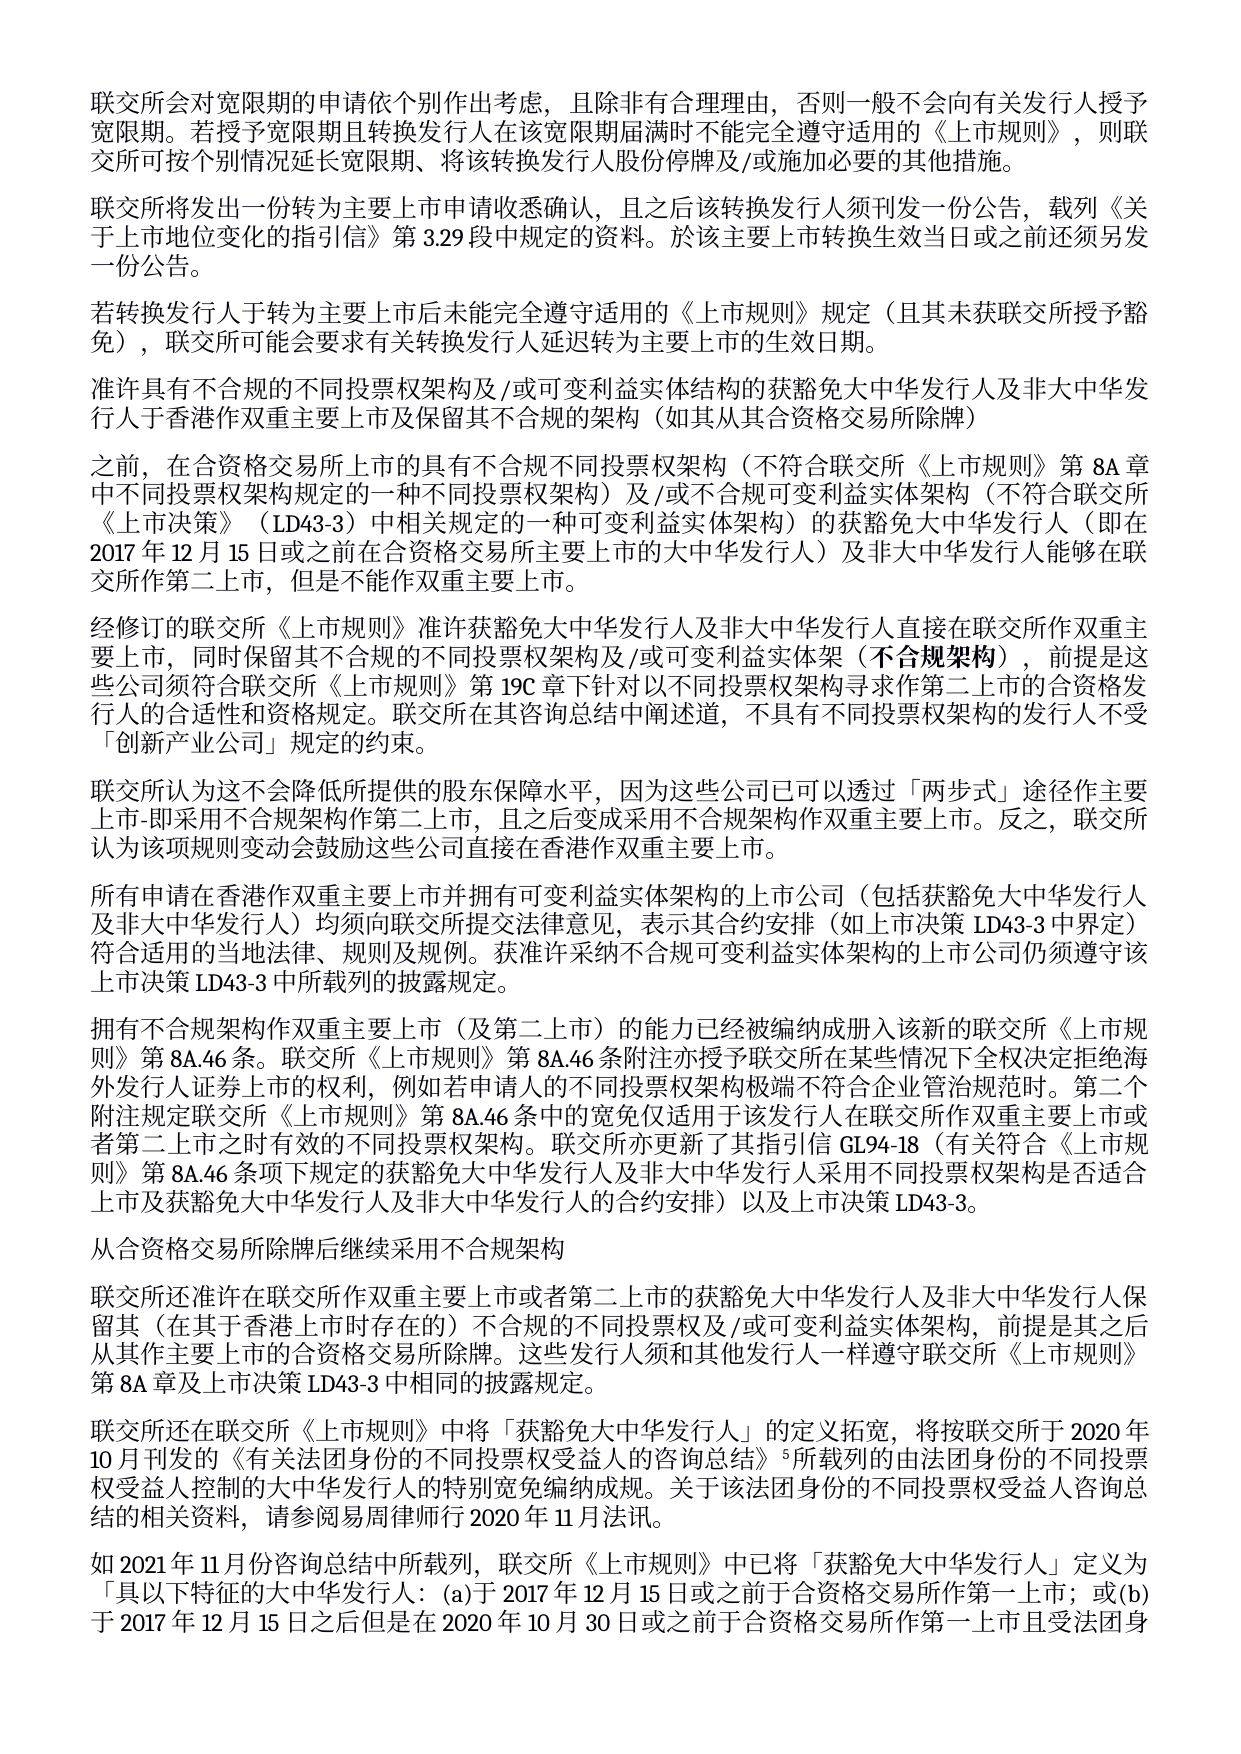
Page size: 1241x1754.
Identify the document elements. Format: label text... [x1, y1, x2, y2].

text 拥有不合规架构作双重主要上市（及第二上市）的能力已经被编纳成册入该新的联交所《上市规则》第8A.46条。联交所《上市规则》第8A.46条附注亦授予联交所在某些情况下全权决定拒绝海外发行人证券上市的权利，例如若申请人的不同投票权架构极端不符合企业管治规范时。第二个附注规定联交所《上市规则》第8A.46条中的宽免仅适用于该发行人在联交所作双重主要上市或者第二上市之时有效的不同投票权架构。联交所亦更新了其指引信GL94-18（有关符合《上市规则》第8A.46条项下规定的获豁免大中华发行人及非大中华发行人采用不同投票权架构是否适合上市及获豁免大中华发行人及非大中华发行人的合约安排）以及上市决策LD43-3。 [90, 1016, 1150, 1217]
text 联交所认为这不会降低所提供的股东保障水平，因为这些公司已可以透过「两步式」途径作主要上市-即采用不合规架构作第二上市，且之后变成采用不合规架构作双重主要上市。反之，联交所认为该项规则变动会鼓励这些公司直接在香港作双重主要上市。 [90, 777, 1150, 864]
text 联交所会对宽限期的申请依个别作出考虑，且除非有合理理由，否则一般不会向有关发行人授予宽限期。若授予宽限期且转换发行人在该宽限期届满时不能完全遵守适用的《上市规则》，则联交所可按个别情况延长宽限期、将该转换发行人股份停牌及/或施加必要的其他措施。 [90, 90, 1150, 176]
text 所有申请在香港作双重主要上市并拥有可变利益实体架构的上市公司（包括获豁免大中华发行人及非大中华发行人）均须向联交所提交法律意见，表示其合约安排（如上市决策LD43-3中界定）符合适用的当地法律、规则及规例。获准许采纳不合规可变利益实体架构的上市公司仍须遵守该上市决策LD43-3中所载列的披露规定。 [90, 882, 1150, 997]
text 准许具有不合规的不同投票权架构及/或可变利益实体结构的获豁免大中华发行人及非大中华发行人于香港作双重主要上市及保留其不合规的架构（如其从其合资格交易所除牌） [90, 376, 1150, 434]
text 经修订的联交所《上市规则》准许获豁免大中华发行人及非大中华发行人直接在联交所作双重主要上市，同时保留其不合规的不同投票权架构及/或可变利益实体架（不合规架构），前提是这些公司须符合联交所《上市规则》第19C章下针对以不同投票权架构寻求作第二上市的合资格发行人的合适性和资格规定。联交所在其咨询总结中阐述道，不具有不同投票权架构的发行人不受「创新产业公司」规定的约束。 [90, 615, 1150, 759]
text 之前，在合资格交易所上市的具有不合规不同投票权架构（不符合联交所《上市规则》第8A章中不同投票权架构规定的一种不同投票权架构）及/或不合规可变利益实体架构（不符合联交所《上市决策》（LD43-3）中相关规定的一种可变利益实体架构）的获豁免大中华发行人（即在2017年12月15日或之前在合资格交易所主要上市的大中华发行人）及非大中华发行人能够在联交所作第二上市，但是不能作双重主要上市。 [90, 452, 1150, 596]
text 联交所还在联交所《上市规则》中将「获豁免大中华发行人」的定义拓宽，将按联交所于2020年10月刊发的《有关法团身份的不同投票权受益人的咨询总结》5所载列的由法团身份的不同投票权受益人控制的大中华发行人的特别宽免编纳成规。关于该法团身份的不同投票权受益人咨询总结的相关资料，请参阅易周律师行2020年11月法讯。 [90, 1417, 1150, 1532]
text 联交所还准许在联交所作双重主要上市或者第二上市的获豁免大中华发行人及非大中华发行人保留其（在其于香港上市时存在的）不合规的不同投票权及/或可变利益实体架构，前提是其之后从其作主要上市的合资格交易所除牌。这些发行人须和其他发行人一样遵守联交所《上市规则》第8A章及上市决策LD43-3中相同的披露规定。 [90, 1284, 1150, 1399]
text 若转换发行人于转为主要上市后未能完全遵守适用的《上市规则》规定（且其未获联交所授予豁免），联交所可能会要求有关转换发行人延迟转为主要上市的生效日期。 [90, 300, 1150, 357]
text 从合资格交易所除牌后继续采用不合规架构 [90, 1236, 1150, 1265]
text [90, 1551, 1150, 1637]
text 联交所将发出一份转为主要上市申请收悉确认，且之后该转换发行人须刊发一份公告，载列《关于上市地位变化的指引信》第3.29段中规定的资料。於该主要上市转换生效当日或之前还须另发一份公告。 [90, 195, 1150, 281]
